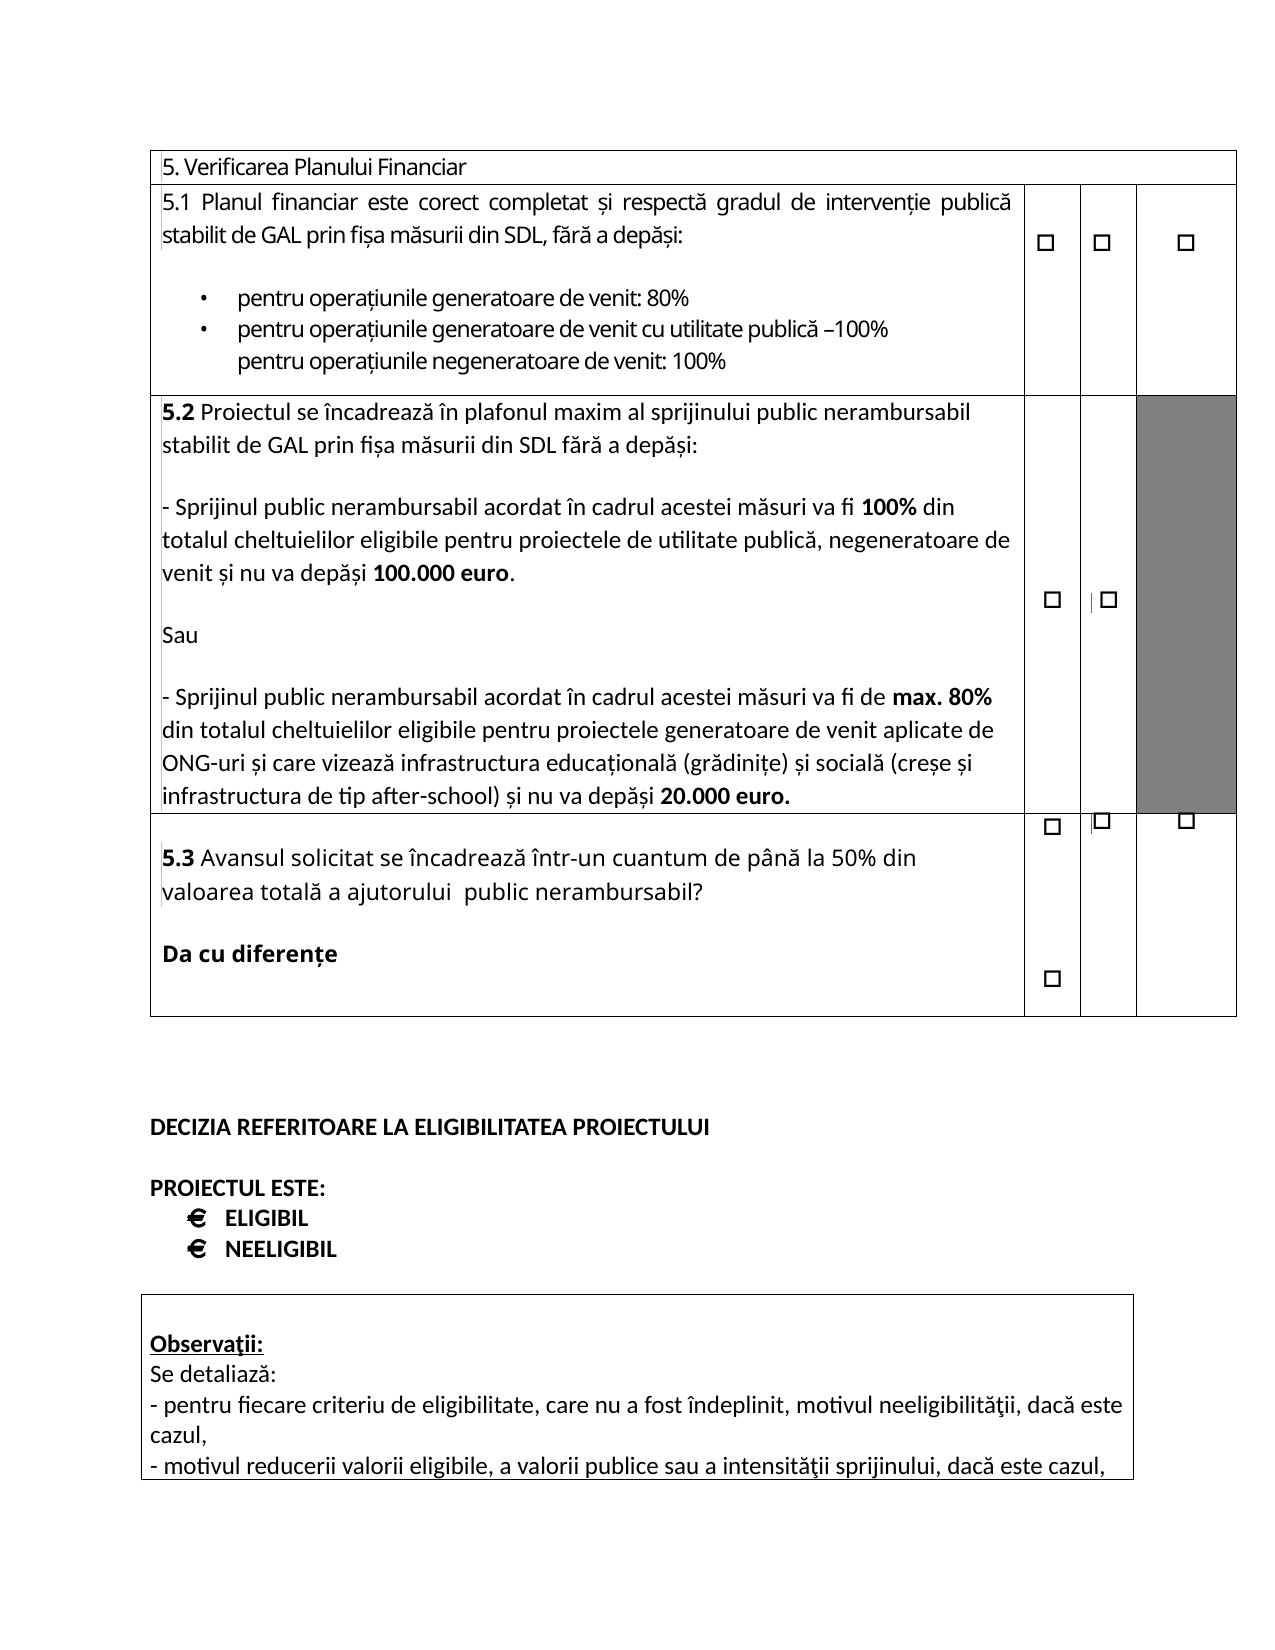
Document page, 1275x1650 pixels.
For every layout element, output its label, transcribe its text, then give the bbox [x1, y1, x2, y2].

text Se detaliază: [150, 1358, 1125, 1389]
table_cell [1137, 814, 1236, 1016]
table_cell [1081, 814, 1136, 1016]
text - pentru fiecare criteriu de eligibilitate, care nu a fost îndeplinit, motivul neeligibilităţii, dacă este cazul, [150, 1389, 1125, 1450]
table_cell [1081, 396, 1136, 813]
table_cell [1025, 814, 1080, 1016]
table_cell [1025, 185, 1080, 394]
list NEELIGIBIL [187, 1233, 1125, 1264]
table_cell 5. Verificarea Planului Financiar [151, 151, 1236, 184]
text - motivul reducerii valorii eligibile, a valorii publice sau a intensităţii sprijinului, dacă este cazul, [150, 1450, 1125, 1479]
table_cell 5.3 Avansul solicitat se încadrează într-un cuantum de până la 50% din valoarea totală a ajutorului public nerambursabil? Da cu diferenţe [151, 814, 1024, 1016]
text Observaţii: [150, 1328, 1125, 1358]
table_cell 5.2 Proiectul se încadrează în plafonul maxim al sprijinului public nerambursabil stabilit de GAL prin fișa măsurii din SDL fără a depăși: - Sprijinul public nerambursabil acordat în cadrul acestei măsuri va fi 100% din totalul cheltuielilor eligibile pentru proiectele de utilitate publică, negeneratoare de venit și nu va depăși 100.000 euro. Sau - Sprijinul public nerambursabil acordat în cadrul acestei măsuri va fi de max. 80% din totalul cheltuielilor eligibile pentru proiectele generatoare de venit aplicate de ONG-uri şi care vizează infrastructura educațională (grădinițe) și socială (creșe și infrastructura de tip after-school) și nu va depăși 20.000 euro. [151, 396, 1024, 813]
table_cell 5.1 Planul financiar este corect completat şi respectă gradul de intervenţie publică stabilit de GAL prin fișa măsurii din SDL, fără a depăși: • pentru operațiunile generatoare de venit: 80% • pentru operațiunile generatoare de venit cu utilitate publică –100% pentru operațiunile negeneratoare de venit: 100% [151, 185, 1024, 394]
text PROIECTUL ESTE: [150, 1172, 1125, 1203]
text DECIZIA REFERITOARE LA ELIGIBILITATEA PROIECTULUI [150, 1111, 1125, 1142]
table_cell [1025, 396, 1080, 813]
list ELIGIBIL [187, 1203, 1125, 1233]
table_cell [1137, 396, 1236, 813]
table_cell [1081, 185, 1136, 394]
table_cell [1137, 185, 1236, 394]
